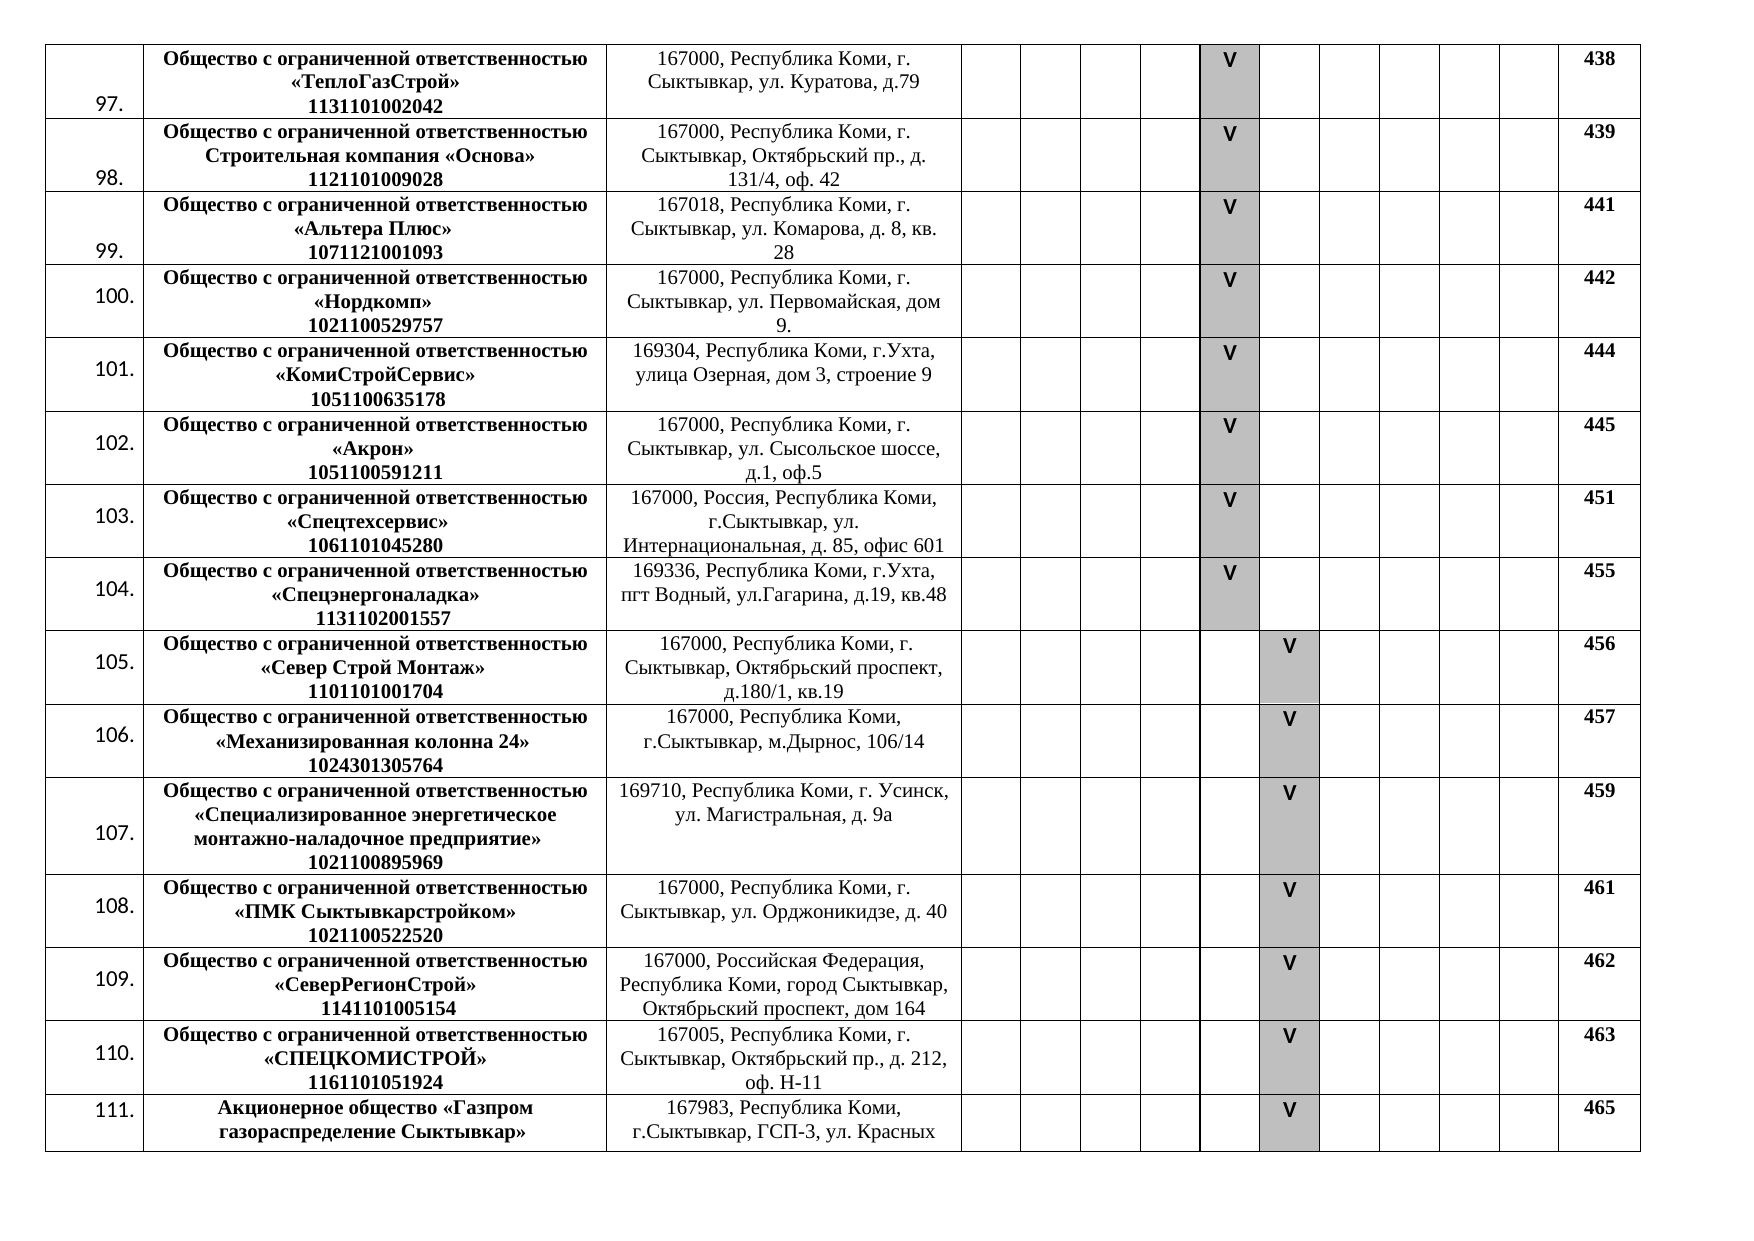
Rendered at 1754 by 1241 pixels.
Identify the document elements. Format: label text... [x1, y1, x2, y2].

table_cell [1021, 705, 1080, 777]
table_cell [1141, 119, 1199, 191]
table_cell [1260, 485, 1319, 557]
table_cell [1440, 1095, 1499, 1151]
table_cell [1021, 1095, 1080, 1151]
table_cell [1500, 631, 1558, 703]
table_cell 442 [1559, 265, 1640, 337]
table_cell [1320, 338, 1379, 411]
table_cell [1380, 948, 1439, 1020]
table_cell [1440, 558, 1499, 630]
table_cell [962, 119, 1020, 191]
table_cell 439 [1559, 119, 1640, 191]
table_cell [962, 265, 1020, 337]
table_cell 456 [1559, 631, 1640, 703]
table_cell [1260, 338, 1319, 411]
table_cell [1081, 705, 1140, 777]
table_cell 167000, Республика Коми, г. Сыктывкар, Октябрьский пр., д. 131/4, оф. 42 [607, 119, 961, 191]
table_cell [1380, 1021, 1439, 1094]
table_cell [962, 45, 1020, 118]
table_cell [144, 1095, 606, 1151]
table_cell [1320, 45, 1379, 118]
table_cell [1141, 1021, 1199, 1094]
table_cell [1260, 412, 1319, 484]
table_cell [1380, 778, 1439, 874]
table_cell V [1201, 192, 1259, 264]
table_cell [1141, 875, 1199, 947]
table_cell [1021, 45, 1080, 118]
table_cell [1320, 778, 1379, 874]
table_cell Общество с ограниченной ответственностью «КомиСтройСервис» 1051100635178 [144, 338, 606, 411]
table_cell [46, 412, 143, 484]
table_cell [1141, 705, 1199, 777]
table_cell [1500, 338, 1558, 411]
table_cell [1440, 1021, 1499, 1094]
table_cell [962, 412, 1020, 484]
table_cell [46, 1021, 143, 1094]
table_cell V [1260, 778, 1319, 874]
table_cell [1141, 485, 1199, 557]
table_cell Общество с ограниченной ответственностью «СеверРегионСтрой» 1141101005154 [144, 948, 606, 1020]
table_cell [1260, 119, 1319, 191]
table_cell [962, 558, 1020, 630]
table_cell [1380, 558, 1439, 630]
table_cell [1081, 948, 1140, 1020]
table_cell [1500, 485, 1558, 557]
table_cell [46, 265, 143, 337]
table_cell 465 [1559, 1095, 1640, 1151]
table_cell [1141, 412, 1199, 484]
table_cell [1021, 485, 1080, 557]
table_cell Общество с ограниченной ответственностью «Специализированное энергетическое монтажно-наладочное предприятие» 1021100895969 [144, 778, 606, 874]
table_cell [1021, 338, 1080, 411]
table_cell [1081, 265, 1140, 337]
table_cell [962, 875, 1020, 947]
table_cell [1320, 705, 1379, 777]
table_cell 167018, Республика Коми, г. Сыктывкар, ул. Комарова, д. 8, кв. 28 [607, 192, 961, 264]
table_cell [1380, 265, 1439, 337]
table_cell [1081, 485, 1140, 557]
table_cell [46, 192, 143, 264]
table_cell [1201, 1095, 1259, 1151]
table_cell [1500, 948, 1558, 1020]
table_cell 438 [1559, 45, 1640, 118]
table_cell [1380, 45, 1439, 118]
table_cell [1201, 778, 1259, 874]
table_cell [46, 45, 143, 118]
table_cell [1320, 1021, 1379, 1094]
table_cell [1081, 875, 1140, 947]
table_cell 167000, Республика Коми, г. Сыктывкар, ул. Куратова, д.79 [607, 45, 961, 118]
table_cell [962, 338, 1020, 411]
table_cell Общество с ограниченной ответственностью «Акрон» 1051100591211 [144, 412, 606, 484]
table_cell [1141, 631, 1199, 703]
table_cell 167000, Республика Коми, г. Сыктывкар, Октябрьский проспект, д.180/1, кв.19 [607, 631, 961, 703]
table_cell [1081, 558, 1140, 630]
table_cell V [1260, 948, 1319, 1020]
table_cell [1500, 778, 1558, 874]
table_cell [1320, 1095, 1379, 1151]
table_cell [1440, 631, 1499, 703]
table_cell 167005, Республика Коми, г. Сыктывкар, Октябрьский пр., д. 212, оф. Н-11 [607, 1021, 961, 1094]
table_cell [1500, 192, 1558, 264]
table_cell [1021, 119, 1080, 191]
table_cell [1380, 338, 1439, 411]
table_cell [1081, 778, 1140, 874]
table_cell [1440, 192, 1499, 264]
table_cell [1021, 875, 1080, 947]
table_cell [46, 485, 143, 557]
table_cell Общество с ограниченной ответственностью «Спецтехсервис» 1061101045280 [144, 485, 606, 557]
table_cell V [1201, 45, 1259, 118]
table_cell V [1201, 412, 1259, 484]
table_cell 167000, Республика Коми, г. Сыктывкар, ул. Первомайская, дом 9. [607, 265, 961, 337]
table_cell V [1260, 875, 1319, 947]
table_cell [1500, 265, 1558, 337]
table_cell [1500, 45, 1558, 118]
table_cell [1141, 558, 1199, 630]
table_cell [1440, 485, 1499, 557]
table_cell 167000, Республика Коми, г.Сыктывкар, м.Дырнос, 106/14 [607, 705, 961, 777]
table_cell [1440, 119, 1499, 191]
table_cell [1320, 412, 1379, 484]
table_cell [1320, 119, 1379, 191]
table_cell [1380, 631, 1439, 703]
table_cell 167000, Россия, Республика Коми, г.Сыктывкар, ул. Интернациональная, д. 85, офис 601 [607, 485, 961, 557]
table_cell [1081, 119, 1140, 191]
table_cell [1320, 265, 1379, 337]
table_cell 461 [1559, 875, 1640, 947]
table_cell [1260, 265, 1319, 337]
table_cell V [1201, 119, 1259, 191]
table_cell [962, 631, 1020, 703]
table_cell [962, 705, 1020, 777]
table_cell [1021, 265, 1080, 337]
table_cell 463 [1559, 1021, 1640, 1094]
table_cell [46, 119, 143, 191]
table_cell Общество с ограниченной ответственностью «Альтера Плюс» 1071121001093 [144, 192, 606, 264]
table_cell [1320, 558, 1379, 630]
table_cell [1500, 1021, 1558, 1094]
table_cell Общество с ограниченной ответственностью «Север Строй Монтаж» 1101101001704 [144, 631, 606, 703]
table_cell 451 [1559, 485, 1640, 557]
table_cell V [1201, 338, 1259, 411]
table_cell [1500, 875, 1558, 947]
table_cell [46, 631, 143, 703]
table_cell [46, 558, 143, 630]
table_cell [1021, 1021, 1080, 1094]
table_cell 169304, Республика Коми, г.Ухта, улица Озерная, дом 3, строение 9 [607, 338, 961, 411]
table_cell [46, 338, 143, 411]
table_cell [1021, 558, 1080, 630]
table_cell 459 [1559, 778, 1640, 874]
table_cell [1201, 1021, 1259, 1094]
table_cell [1380, 192, 1439, 264]
table_cell [1021, 778, 1080, 874]
table_cell [1201, 705, 1259, 777]
table_cell [1380, 1095, 1439, 1151]
table_cell [1021, 631, 1080, 703]
table_cell [1320, 631, 1379, 703]
table_cell [962, 778, 1020, 874]
table_cell 462 [1559, 948, 1640, 1020]
table_cell [1081, 412, 1140, 484]
table_cell V [1201, 265, 1259, 337]
table_cell [1320, 948, 1379, 1020]
table_cell [962, 1095, 1020, 1151]
table_cell 167000, Республика Коми, г. Сыктывкар, ул. Сысольское шоссе, д.1, оф.5 [607, 412, 961, 484]
table_cell [1141, 45, 1199, 118]
table_cell [1380, 119, 1439, 191]
table_cell [1500, 1095, 1558, 1151]
table_cell Общество с ограниченной ответственностью «ТеплоГазСтрой» 1131101002042 [144, 45, 606, 118]
table_cell [46, 875, 143, 947]
table_cell [1081, 1095, 1140, 1151]
table_cell V [1260, 631, 1319, 703]
table_cell 169710, Республика Коми, г. Усинск, ул. Магистральная, д. 9а [607, 778, 961, 874]
table_cell [1260, 45, 1319, 118]
table_cell [1380, 875, 1439, 947]
table_cell 457 [1559, 705, 1640, 777]
table_cell [1021, 948, 1080, 1020]
table_cell [1440, 265, 1499, 337]
table_cell 444 [1559, 338, 1640, 411]
table_cell [1440, 948, 1499, 1020]
table_cell [1440, 45, 1499, 118]
table_cell [1141, 1095, 1199, 1151]
table_cell [46, 705, 143, 777]
table_cell [1500, 412, 1558, 484]
table_cell [1021, 412, 1080, 484]
table_cell [962, 1021, 1020, 1094]
table_cell [962, 485, 1020, 557]
table_cell 441 [1559, 192, 1640, 264]
table_cell Общество с ограниченной ответственностью Строительная компания «Основа» 1121101009028 [144, 119, 606, 191]
table_cell V [1260, 1095, 1319, 1151]
table_cell [1440, 338, 1499, 411]
table_cell V [1201, 485, 1259, 557]
table_cell [1081, 192, 1140, 264]
table_cell [1260, 558, 1319, 630]
table_cell [1141, 265, 1199, 337]
table_cell V [1260, 705, 1319, 777]
table_cell [1081, 338, 1140, 411]
table_cell [1141, 948, 1199, 1020]
table_cell Общество с ограниченной ответственностью «Нордкомп» 1021100529757 [144, 265, 606, 337]
table_cell [1081, 631, 1140, 703]
table_cell [46, 948, 143, 1020]
table_cell [962, 192, 1020, 264]
table_cell [1500, 119, 1558, 191]
table_cell [46, 778, 143, 874]
table_cell [46, 1095, 143, 1151]
table_cell [1081, 1021, 1140, 1094]
table_cell [1081, 45, 1140, 118]
table_cell Общество с ограниченной ответственностью «Спецэнергоналадка» 1131102001557 [144, 558, 606, 630]
table_cell Общество с ограниченной ответственностью «СПЕЦКОМИСТРОЙ» 1161101051924 [144, 1021, 606, 1094]
table_cell 169336, Республика Коми, г.Ухта, пгт Водный, ул.Гагарина, д.19, кв.48 [607, 558, 961, 630]
table_cell [1440, 875, 1499, 947]
table_cell [1141, 338, 1199, 411]
table_cell [1380, 485, 1439, 557]
table_cell 455 [1559, 558, 1640, 630]
table_cell [1141, 192, 1199, 264]
table_cell [1320, 485, 1379, 557]
table_cell Общество с ограниченной ответственностью «ПМК Сыктывкарстройком» 1021100522520 [144, 875, 606, 947]
table_cell [1500, 705, 1558, 777]
table_cell [1320, 192, 1379, 264]
table_cell [1201, 948, 1259, 1020]
table_cell V [1260, 1021, 1319, 1094]
table_cell [1141, 778, 1199, 874]
table_cell 167000, Российская Федерация, Республика Коми, город Сыктывкар, Октябрьский проспект, дом 164 [607, 948, 961, 1020]
table_cell 445 [1559, 412, 1640, 484]
table_cell [1500, 558, 1558, 630]
table_cell [1440, 705, 1499, 777]
table_cell V [1201, 558, 1259, 630]
table_cell [1440, 778, 1499, 874]
table_cell 167000, Республика Коми, г. Сыктывкар, ул. Орджоникидзе, д. 40 [607, 875, 961, 947]
table_cell [1021, 192, 1080, 264]
table_cell [1320, 875, 1379, 947]
table_cell [1201, 631, 1259, 703]
table_cell [1260, 192, 1319, 264]
table_cell [962, 948, 1020, 1020]
table_cell [1380, 705, 1439, 777]
table_cell [1380, 412, 1439, 484]
table_cell Общество с ограниченной ответственностью «Механизированная колонна 24» 1024301305764 [144, 705, 606, 777]
table_cell [1440, 412, 1499, 484]
table_cell [1201, 875, 1259, 947]
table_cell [607, 1095, 961, 1151]
